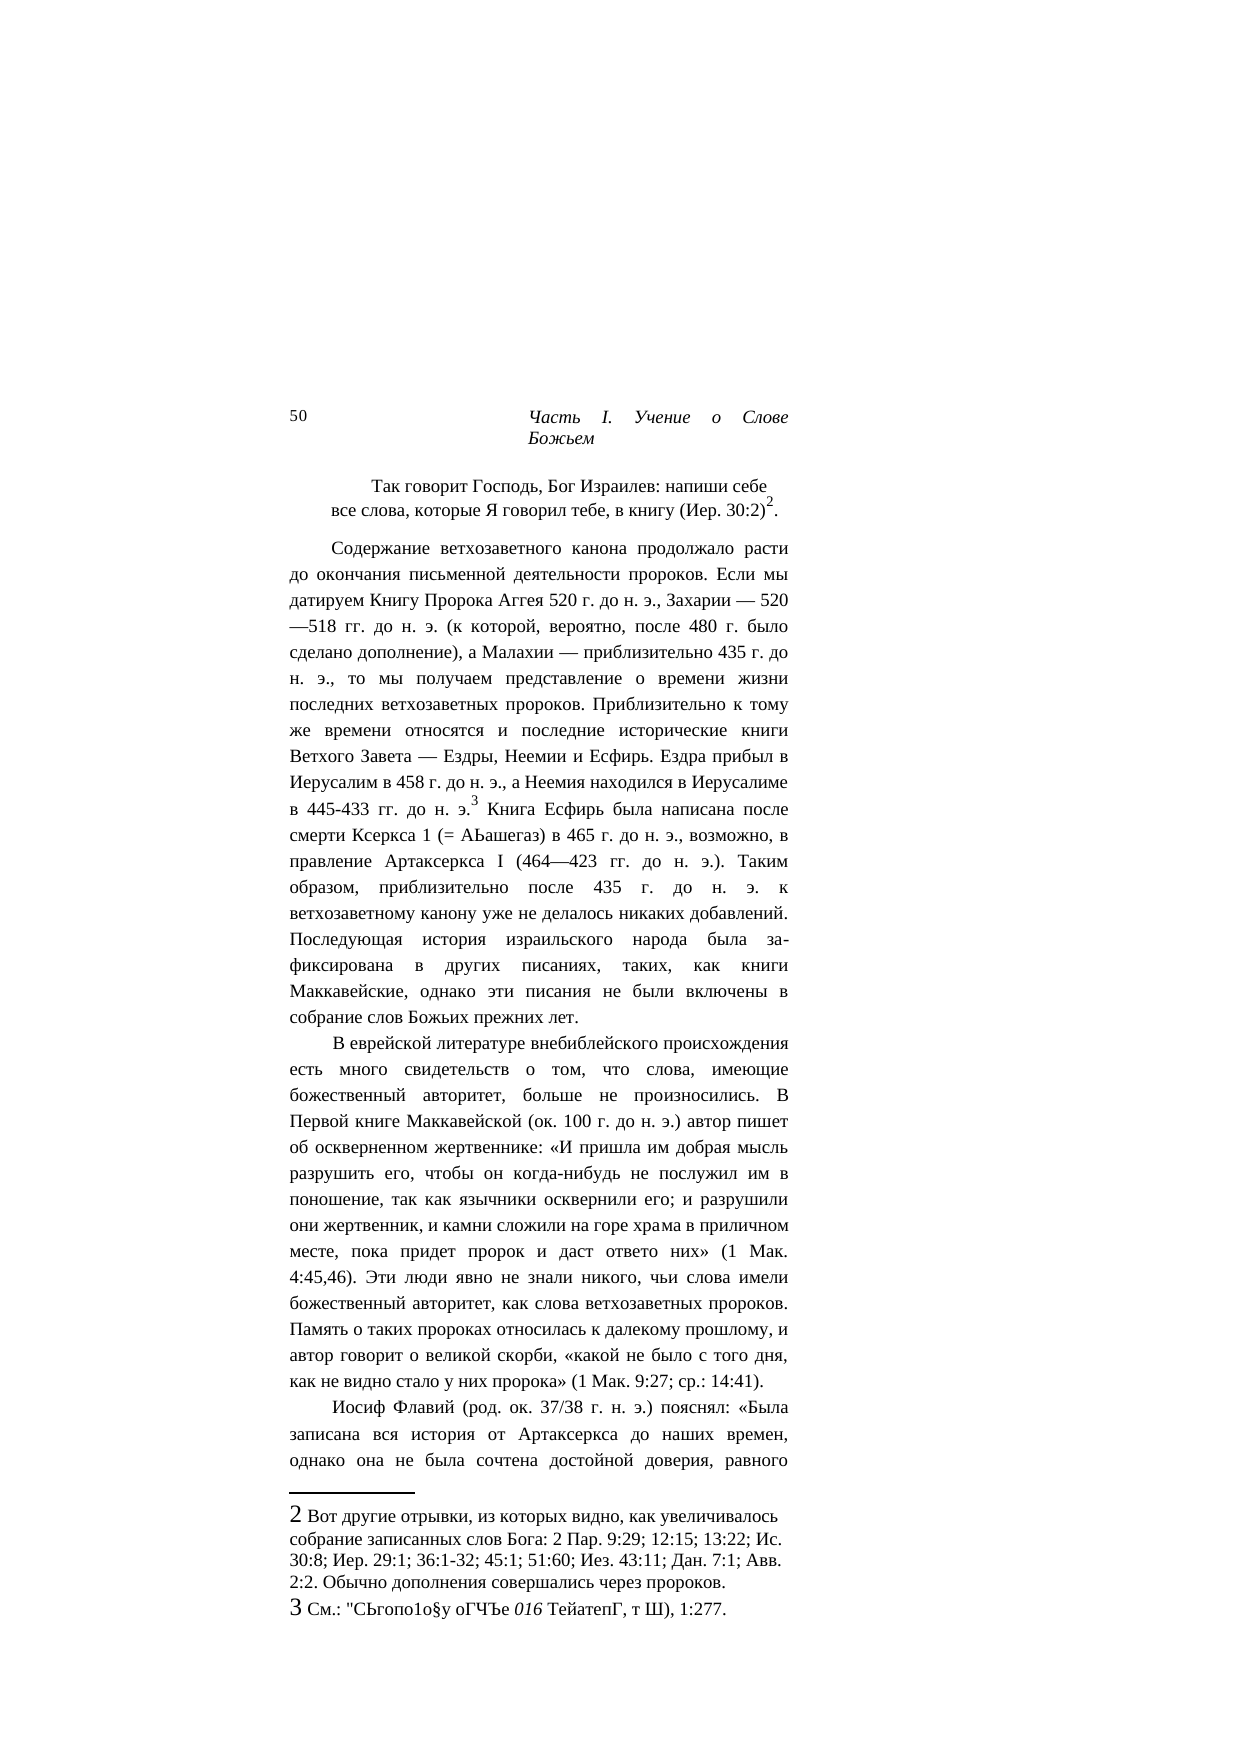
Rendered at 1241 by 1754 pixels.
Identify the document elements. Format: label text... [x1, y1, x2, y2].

text Так говорит Господь, Бог Израилев: напиши себе все слова, которые Я говорил тебе, в книгу (Иер. 30:2). [331, 474, 789, 521]
text Часть I. Учение о Слове Божьем [528, 406, 789, 449]
text Содержание ветхозаветного канона продолжало расти до окончания письменной деятельности пророков. Если мы датируем Книгу Пророка Аггея 520 г. до н. э., Захарии — 520—518 гг. до н. э. (к которой, вероятно, после 480 г. было сделано дополнение), а Малахии — приблизительно 435 г. до н. э., то мы получаем представление о времени жизни последних ветхозаветных пророков. Приблизительно к тому же времени относятся и последние исторические книги Ветхого Завета — Ездры, Неемии и Есфирь. Ездра прибыл в Иерусалим в 458 г. до н. э., а Неемия находился в Иерусалиме в 445-433 гг. до н. э. Книга Есфирь была написана после смерти Ксеркса 1 (= АЬашегаз) в 465 г. до н. э., возможно, в правление Артаксеркса I (464—423 гг. до н. э.). Таким образом, приблизительно после 435 г. до н. э. к ветхозаветному канону уже не делалось никаких добавлений. Последующая история израильского народа была зафиксирована в других писаниях, таких, как книги Маккавейские, однако эти писания не были включены в собрание слов Божьих прежних лет. [289, 534, 789, 1028]
text В еврейской литературе внебиблейского происхождения есть много свидетельств о том, что слова, имеющие божественный авторитет, больше не произносились. В Первой книге Маккавейской (ок. 100 г. до н. э.) автор пишет об оскверненном жертвеннике: «И пришла им добрая мысль разрушить его, чтобы он когда-нибудь не послужил им в поношение, так как язычники осквернили его; и разрушили они жертвенник, и камни сложили на горе храма в приличном месте, пока придет пророк и даст ответо них» (1 Мак. 4:45,46). Эти люди явно не знали никого, чьи слова имели божественный авторитет, как слова ветхозаветных пророков. Память о таких пророках относилась к далекому прошлому, и автор говорит о великой скорби, «какой не было с того дня, как не видно стало у них пророка» (1 Мак. 9:27; ср.: 14:41). [289, 1028, 789, 1393]
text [289, 1393, 789, 1471]
text 50 [289, 406, 364, 425]
